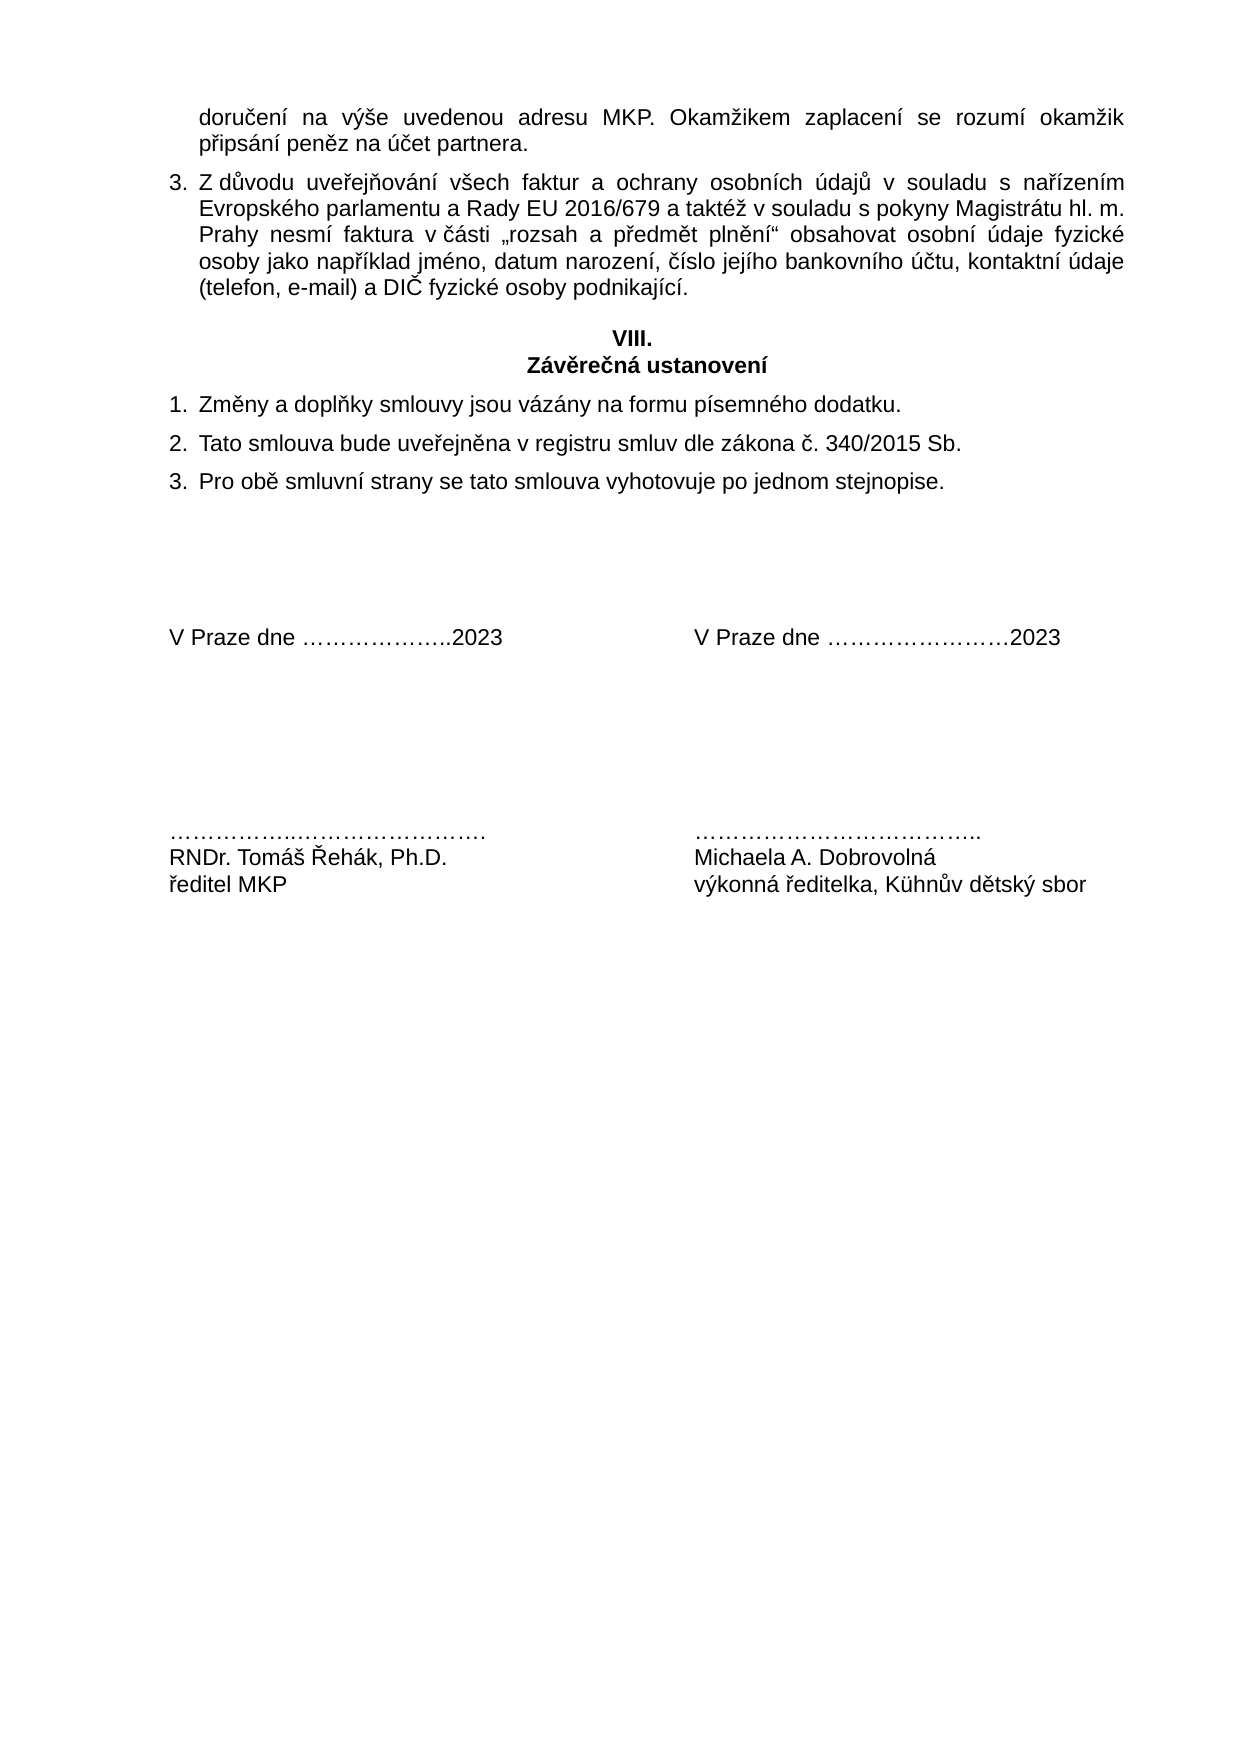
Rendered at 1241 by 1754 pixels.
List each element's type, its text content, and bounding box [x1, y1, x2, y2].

text V Praze dne ………………..2023 V Praze dne ……………………2023 [169, 624, 1125, 650]
list Tato smlouva bude uveřejněna v registru smluv dle zákona č. 340/2015 Sb. [169, 429, 1125, 456]
text ředitel MKP výkonná ředitelka, Kühnův dětský sbor [169, 871, 1125, 897]
list Pro obě smluvní strany se tato smlouva vyhotovuje po jednom stejnopise. [169, 468, 1125, 495]
subtitle Závěrečná ustanovení [169, 352, 1125, 378]
text ……………..……………………. ……………………………….. [169, 818, 1125, 844]
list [169, 103, 1125, 156]
list Změny a doplňky smlouvy jsou vázány na formu písemného dodatku. [169, 391, 1125, 417]
text RNDr. Tomáš Řehák, Ph.D. Michaela A. Dobrovolná [169, 844, 1125, 871]
list Z důvodu uveřejňování všech faktur a ochrany osobních údajů v souladu s nařízením Evropského parlamentu a Rady EU 2016/679 a taktéž v souladu s pokyny Magistrátu hl. m. Prahy nesmí faktura v části „rozsah a předmět plnění“ obsahovat osobní údaje fyzické osoby jako například jméno, datum narození, číslo jejího bankovního účtu, kontaktní údaje (telefon, e-mail) a DIČ fyzické osoby podnikající. [169, 169, 1125, 300]
